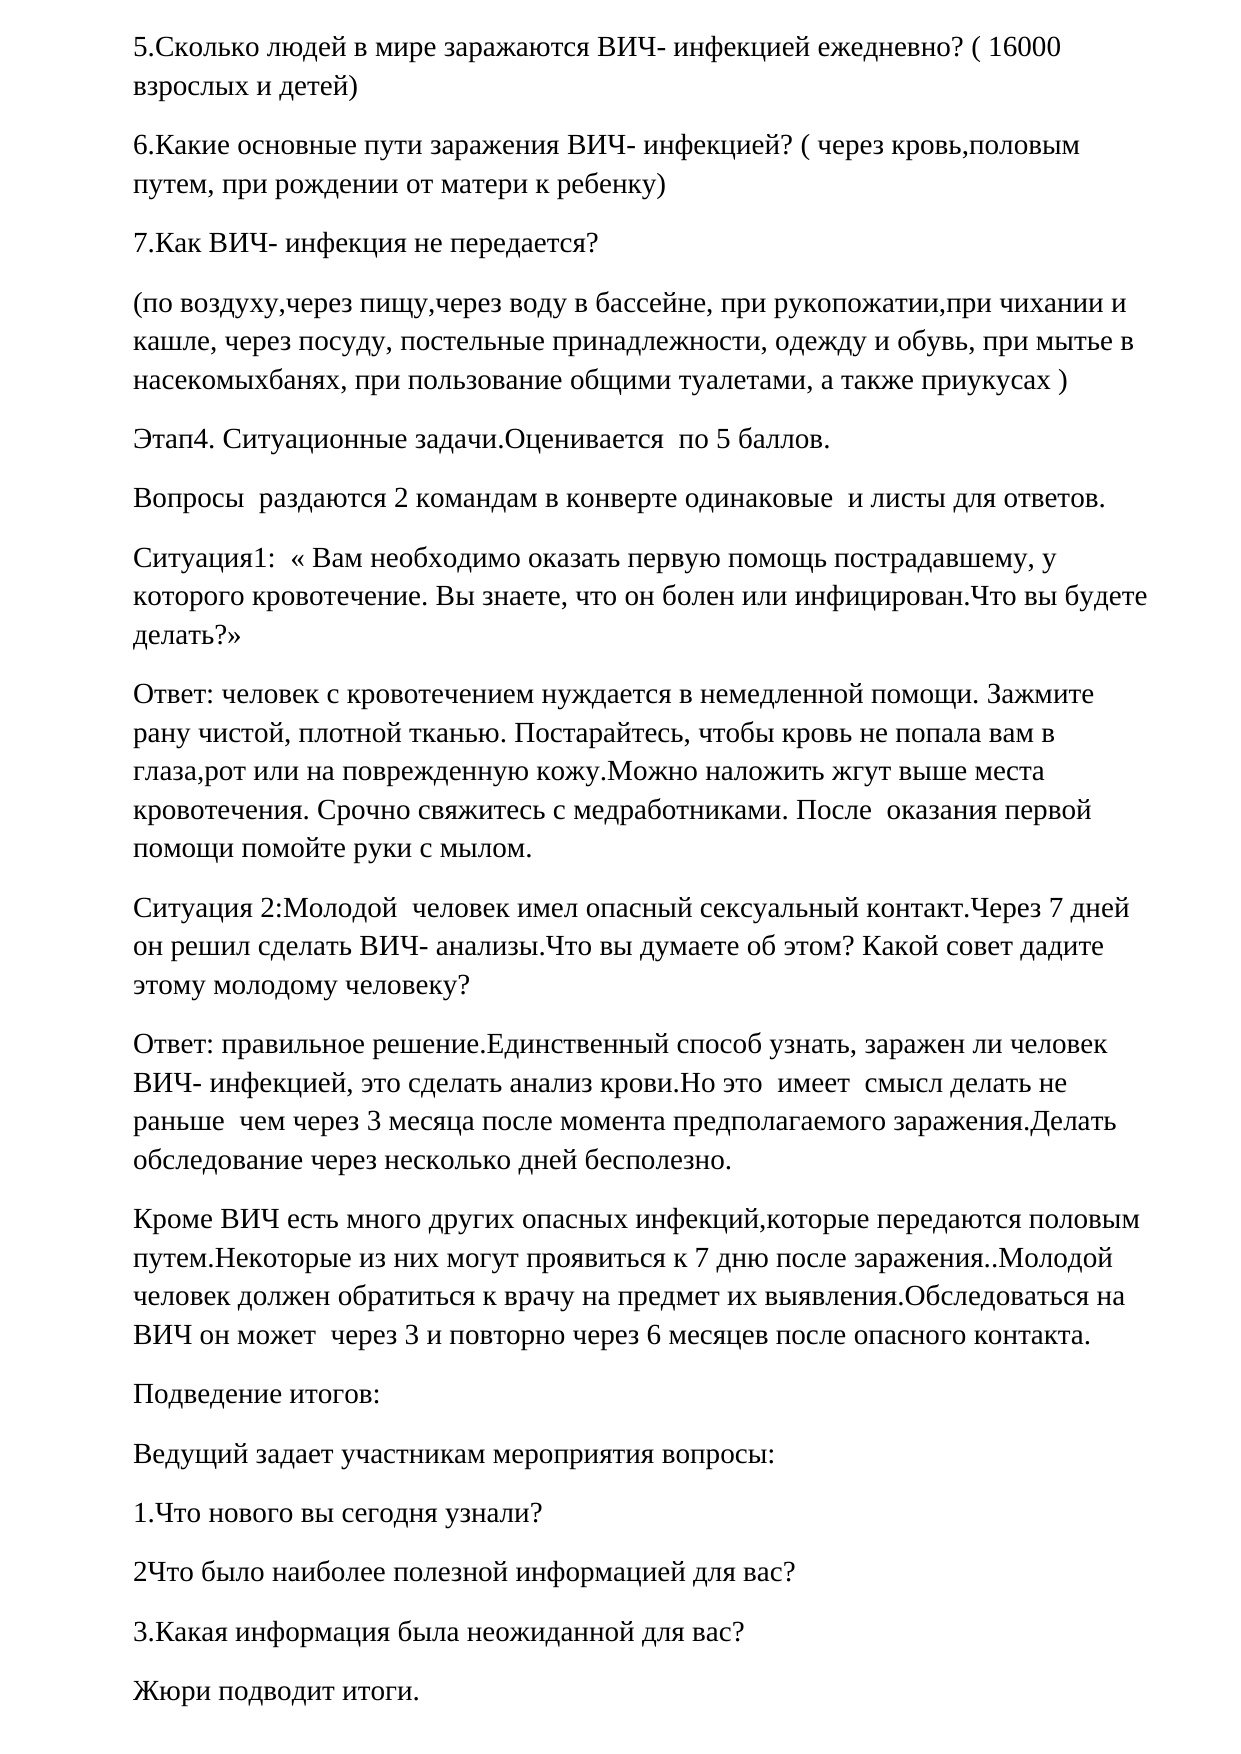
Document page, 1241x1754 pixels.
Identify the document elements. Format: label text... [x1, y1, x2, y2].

text Ответ: человек с кровотечением нуждается в немедленной помощи. Зажмите рану чистой, плотной тканью. Постарайтесь, чтобы кровь не попала вам в глаза,рот или на поврежденную кожу.Можно наложить жгут выше места кровотечения. Срочно свяжитесь с медработниками. После оказания первой помощи помойте руки с мылом. [133, 676, 1152, 864]
text 6.Какие основные пути заражения ВИЧ- инфекцией? ( через кровь,половым путем, при рождении от матери к ребенку) [133, 127, 1152, 199]
text 2Что было наиболее полезной информацией для вас? [133, 1554, 1152, 1588]
text Этап4. Ситуационные задачи.Оценивается по 5 баллов. [133, 421, 1152, 455]
text Ведущий задает участникам мероприятия вопросы: [133, 1436, 1152, 1469]
text Ситуация1: « Вам необходимо оказать первую помощь пострадавшему, у которого кровотечение. Вы знаете, что он болен или инфицирован.Что вы будете делать?» [133, 540, 1152, 651]
text 5.Сколько людей в мире заражаются ВИЧ- инфекцией ежедневно? ( 16000 взрослых и детей) [133, 29, 1152, 102]
text Жюри подводит итоги. [133, 1673, 1152, 1707]
text Ситуация 2:Молодой человек имел опасный сексуальный контакт.Через 7 дней он решил сделать ВИЧ- анализы.Что вы думаете об этом? Какой совет дадите этому молодому человеку? [133, 890, 1152, 1001]
text Вопросы раздаются 2 командам в конверте одинаковые и листы для ответов. [133, 481, 1152, 514]
text Ответ: правильное решение.Единственный способ узнать, заражен ли человек ВИЧ- инфекцией, это сделать анализ крови.Но это имеет смысл делать не раньше чем через 3 месяца после момента предполагаемого заражения.Делать обследование через несколько дней бесполезно. [133, 1026, 1152, 1176]
text 7.Как ВИЧ- инфекция не передается? [133, 225, 1152, 259]
text Подведение итогов: [133, 1376, 1152, 1410]
text 3.Какая информация была неожиданной для вас? [133, 1614, 1152, 1647]
text (по воздуху,через пищу,через воду в бассейне, при рукопожатии,при чихании и кашле, через посуду, постельные принадлежности, одежду и обувь, при мытье в насекомыхбанях, при пользование общими туалетами, а также приукусах ) [133, 285, 1152, 395]
text Кроме ВИЧ есть много других опасных инфекций,которые передаются половым путем.Некоторые из них могут проявиться к 7 дню после заражения..Молодой человек должен обратиться к врачу на предмет их выявления.Обследоваться на ВИЧ он может через 3 и повторно через 6 месяцев после опасного контакта. [133, 1201, 1152, 1351]
text 1.Что нового вы сегодня узнали? [133, 1495, 1152, 1529]
